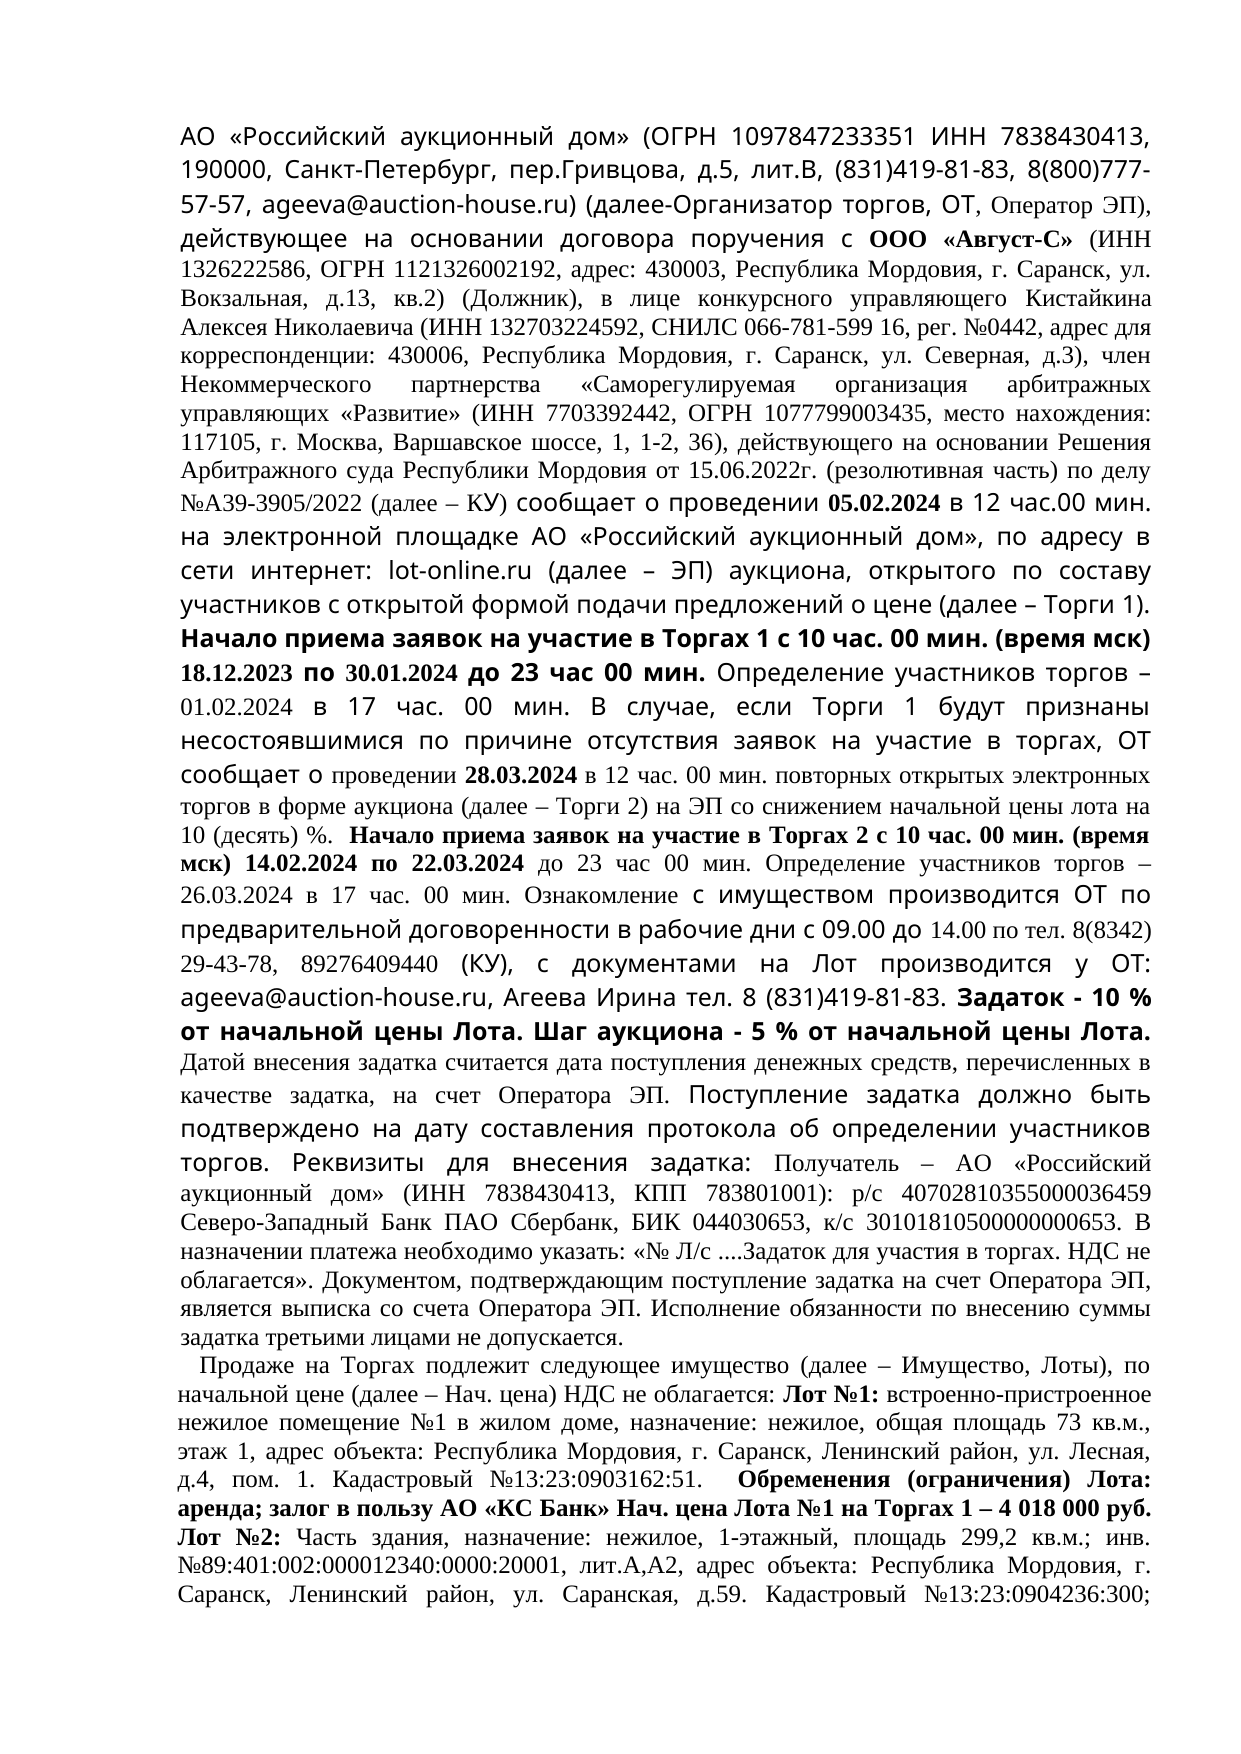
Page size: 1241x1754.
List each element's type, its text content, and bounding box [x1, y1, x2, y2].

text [177, 1351, 1152, 1608]
list АО «Российский аукционный дом» (ОГРН 1097847233351 ИНН 7838430413, 190000, Санкт-Петербург, пер.Гривцова, д.5, лит.В, (831)419-81-83, 8(800)777-57-57, ageeva@auction-house.ru) (далее-Организатор торгов, ОТ, Оператор ЭП), действующее на основании договора поручения с ООО «Август-С» (ИНН 1326222586, ОГРН 1121326002192, адрес: 430003, Республика Мордовия, г. Саранск, ул. Вокзальная, д.13, кв.2) (Должник), в лице конкурсного управляющего Кистайкина Алексея Николаевича (ИНН 132703224592, СНИЛС 066-781-599 16, рег. №0442, адрес для корреспонденции: 430006, Республика Мордовия, г. Саранск, ул. Северная, д.3), член Некоммерческого партнерства «Саморегулируемая организация арбитражных управляющих «Развитие» (ИНН 7703392442, ОГРН 1077799003435, место нахождения: 117105, г. Москва, Варшавское шоссе, 1, 1-2, 36), действующего на основании Решения Арбитражного суда Республики Мордовия от 15.06.2022г. (резолютивная часть) по делу №А39-3905/2022 (далее – КУ) сообщает о проведении 05.02.2024 в 12 час.00 мин. на электронной площадке АО «Российский аукционный дом», по адресу в сети интернет: lot-online.ru (далее – ЭП) аукциона, открытого по составу участников с открытой формой подачи предложений о цене (далее – Торги 1). Начало приема заявок на участие в Торгах 1 с 10 час. 00 мин. (время мск) 18.12.2023 по 30.01.2024 до 23 час 00 мин. Определение участников торгов – 01.02.2024 в 17 час. 00 мин. В случае, если Торги 1 будут признаны несостоявшимися по причине отсутствия заявок на участие в торгах, ОТ сообщает о проведении 28.03.2024 в 12 час. 00 мин. повторных открытых электронных торгов в форме аукциона (далее – Торги 2) на ЭП со снижением начальной цены лота на 10 (десять) %. Начало приема заявок на участие в Торгах 2 с 10 час. 00 мин. (время мск) 14.02.2024 по 22.03.2024 до 23 час 00 мин. Определение участников торгов – 26.03.2024 в 17 час. 00 мин. Ознакомление с имуществом производится ОТ по предварительной договоренности в рабочие дни с 09.00 до 14.00 по тел. 8(8342) 29-43-78, 89276409440 (КУ), с документами на Лот производится у ОТ: ageeva@auction-house.ru, Агеева Ирина тел. 8 (831)419-81-83. Задаток - 10 % от начальной цены Лота. Шаг аукциона - 5 % от начальной цены Лота. Датой внесения задатка считается дата поступления денежных средств, перечисленных в качестве задатка, на счет Оператора ЭП. Поступление задатка должно быть подтверждено на дату составления протокола об определении участников торгов. Реквизиты для внесения задатка: Получатель – АО «Российский аукционный дом» (ИНН 7838430413, КПП 783801001): р/с 40702810355000036459 Северо-Западный Банк ПАО Сбербанк, БИК 044030653, к/с 30101810500000000653. В назначении платежа необходимо указать: «№ Л/с ....Задаток для участия в торгах. НДС не облагается». Документом, подтверждающим поступление задатка на счет Оператора ЭП, является выписка со счета Оператора ЭП. Исполнение обязанности по внесению суммы задатка третьими лицами не допускается. [180, 118, 1152, 1351]
